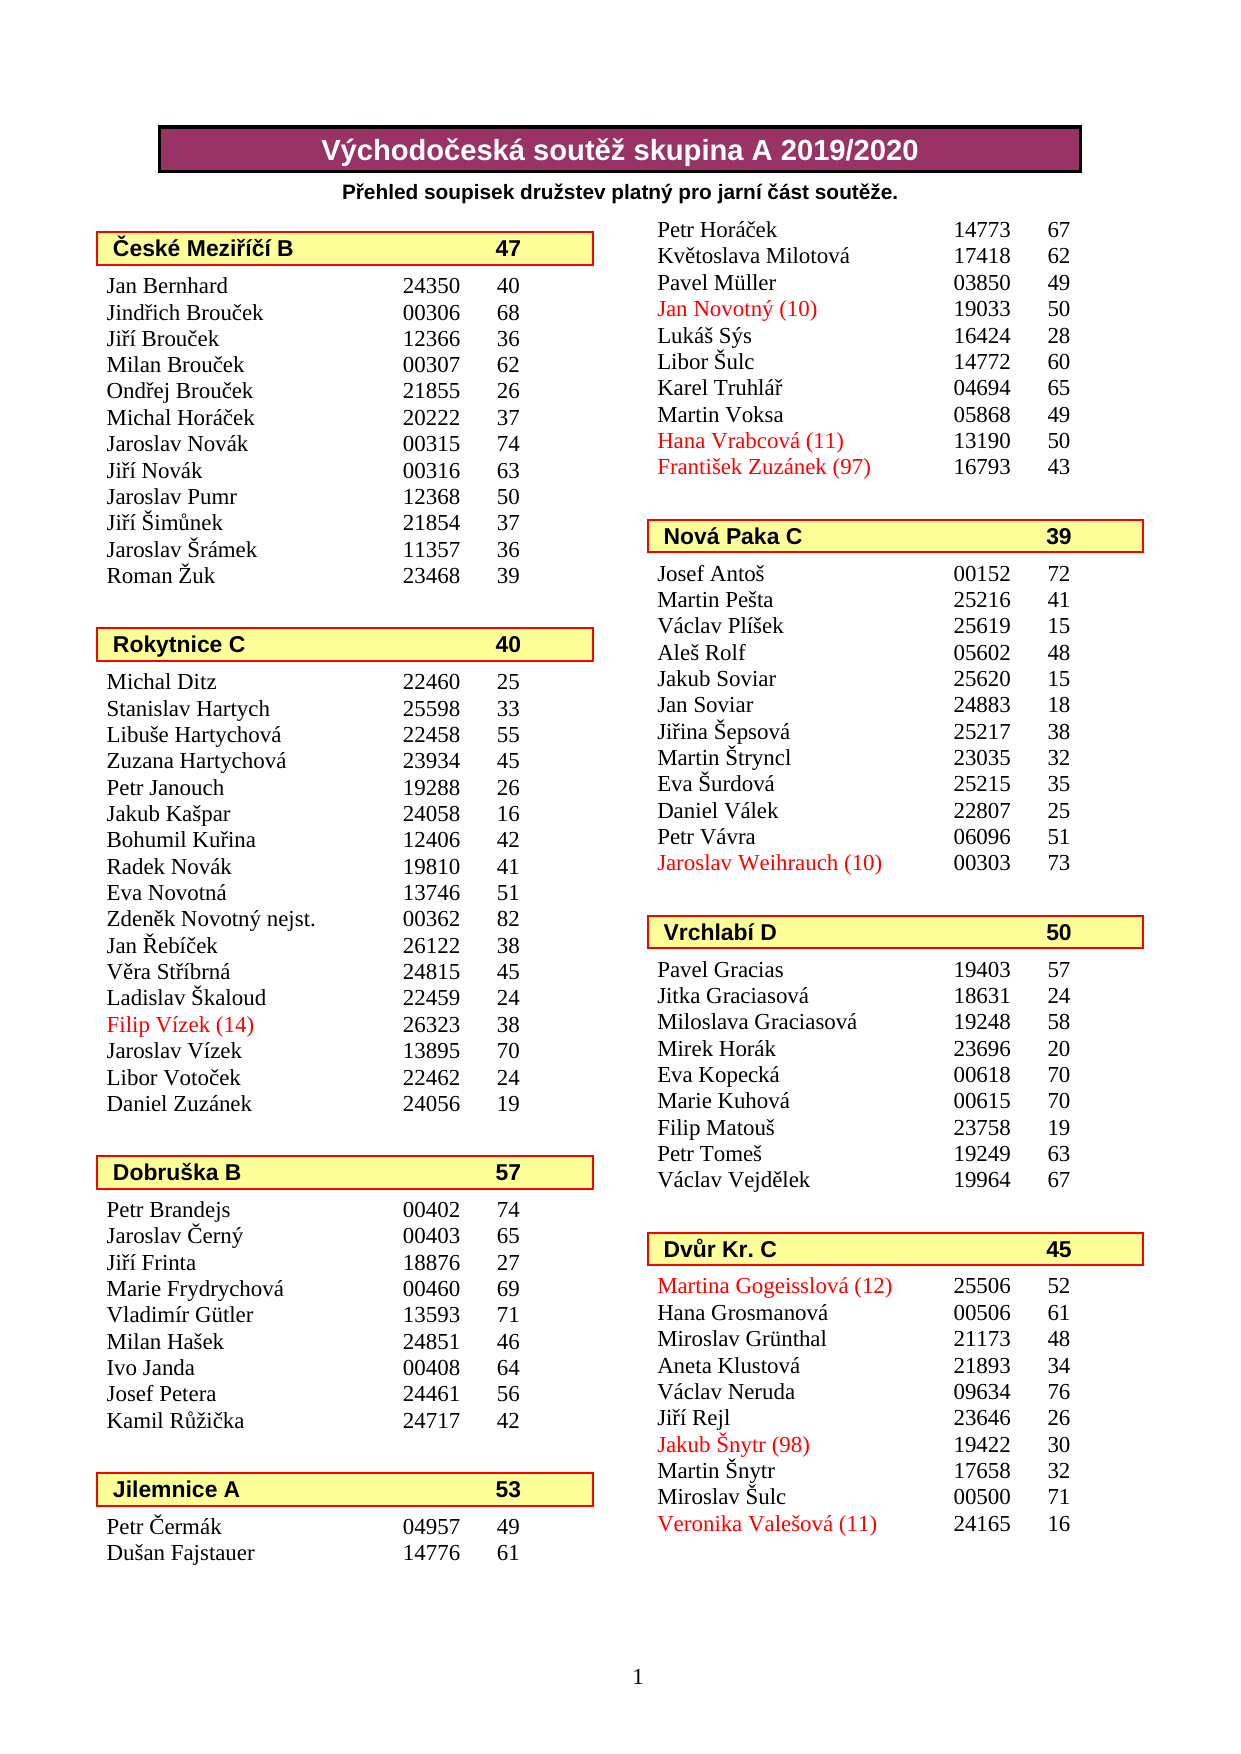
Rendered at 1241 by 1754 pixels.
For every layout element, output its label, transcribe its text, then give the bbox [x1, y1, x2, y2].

text Martin Štryncl 23035 32 [657, 744, 1134, 770]
text Jakub Šnytr (98) 19422 30 [657, 1431, 1134, 1457]
text Hana Grosmanová 00506 61 [657, 1299, 1134, 1325]
text Pavel Müller 03850 49 [657, 269, 1134, 295]
text Petr Vávra 06096 51 [657, 823, 1134, 849]
text Filip Vízek (14) 26323 38 [106, 1011, 583, 1037]
text Marie Frydrychová 00460 69 [106, 1275, 583, 1301]
text Michal Horáček 20222 37 [106, 404, 583, 430]
text Jiří Rejl 23646 26 [657, 1404, 1134, 1431]
text Dvůr Kr. C 45 [649, 1234, 1142, 1264]
text Josef Antoš 00152 72 [657, 559, 1134, 586]
text Petr Horáček 14773 67 [657, 216, 1134, 243]
text Jiří Šimůnek 21854 37 [106, 509, 583, 536]
text Martin Pešta 25216 41 [657, 586, 1134, 612]
text Marie Kuhová 00615 70 [657, 1087, 1134, 1114]
text Jindřich Brouček 00306 68 [106, 298, 583, 325]
text Daniel Válek 22807 25 [657, 797, 1134, 823]
text Lukáš Sýs 16424 28 [657, 322, 1134, 348]
text Jilemnice A 53 [98, 1474, 592, 1505]
text Dušan Fajstauer 14776 61 [106, 1539, 583, 1566]
text Stanislav Hartych 25598 33 [106, 694, 583, 721]
text Josef Petera 24461 56 [106, 1381, 583, 1407]
text Petr Janouch 19288 26 [106, 774, 583, 800]
text Jitka Graciasová 18631 24 [657, 982, 1134, 1008]
text Jiří Brouček 12366 36 [106, 325, 583, 351]
text Jan Bernhard 24350 40 [106, 272, 583, 298]
text Jiří Novák 00316 63 [106, 457, 583, 483]
text Hana Vrabcová (11) 13190 50 [657, 427, 1134, 453]
text Václav Plíšek 25619 15 [657, 612, 1134, 639]
text Jaroslav Černý 00403 65 [106, 1222, 583, 1249]
text Eva Kopecká 00618 70 [657, 1061, 1134, 1087]
text Libor Šulc 14772 60 [657, 348, 1134, 374]
text Ladislav Škaloud 22459 24 [106, 984, 583, 1011]
text Eva Šurdová 25215 35 [657, 770, 1134, 797]
text Roman Žuk 23468 39 [106, 562, 583, 588]
text Petr Čermák 04957 49 [106, 1513, 583, 1539]
text Filip Matouš 23758 19 [657, 1114, 1134, 1140]
text Jan Řebíček 26122 38 [106, 932, 583, 958]
text Jakub Soviar 25620 15 [657, 665, 1134, 691]
text Aneta Klustová 21893 34 [657, 1352, 1134, 1378]
text Jan Novotný (10) 19033 50 [657, 295, 1134, 322]
text Martin Šnytr 17658 32 [657, 1457, 1134, 1483]
text Milan Hašek 24851 46 [106, 1328, 583, 1354]
text Mirek Horák 23696 20 [657, 1035, 1134, 1061]
text Jiřina Šepsová 25217 38 [657, 718, 1134, 744]
text Petr Tomeš 19249 63 [657, 1140, 1134, 1166]
text Libor Votoček 22462 24 [106, 1063, 583, 1090]
text Vladimír Gütler 13593 71 [106, 1301, 583, 1328]
text Eva Novotná 13746 51 [106, 879, 583, 905]
text Miroslav Šulc 00500 71 [657, 1483, 1134, 1510]
text Michal Ditz 22460 25 [106, 668, 583, 694]
text Miloslava Graciasová 19248 58 [657, 1008, 1134, 1035]
text Zdeněk Novotný nejst. 00362 82 [106, 905, 583, 932]
text Bohumil Kuřina 12406 42 [106, 826, 583, 853]
text Martina Gogeisslová (12) 25506 52 [657, 1273, 1134, 1299]
text Milan Brouček 00307 62 [106, 351, 583, 378]
text Jakub Kašpar 24058 16 [106, 800, 583, 826]
text Věra Stříbrná 24815 45 [106, 958, 583, 984]
text Jaroslav Vízek 13895 70 [106, 1037, 583, 1063]
text Dobruška B 57 [98, 1157, 592, 1188]
text Jaroslav Weihrauch (10) 00303 73 [657, 849, 1134, 876]
text Vrchlabí D 50 [649, 917, 1142, 947]
text Petr Brandejs 00402 74 [106, 1196, 583, 1222]
text Květoslava Milotová 17418 62 [657, 243, 1134, 269]
text Daniel Zuzánek 24056 19 [106, 1090, 583, 1116]
text Ivo Janda 00408 64 [106, 1354, 583, 1381]
text Martin Voksa 05868 49 [657, 401, 1134, 427]
text Zuzana Hartychová 23934 45 [106, 747, 583, 774]
text Jaroslav Pumr 12368 50 [106, 483, 583, 509]
text Přehled soupisek družstev platný pro jarní část soutěže. [106, 180, 1134, 204]
text Nová Paka C 39 [649, 521, 1142, 551]
text František Zuzánek (97) 16793 43 [657, 453, 1134, 480]
text Jaroslav Šrámek 11357 36 [106, 536, 583, 562]
text Radek Novák 19810 41 [106, 853, 583, 879]
subtitle Východočeská soutěž skupina A 2019/2020 [161, 129, 1079, 170]
text Rokytnice C 40 [98, 629, 592, 660]
text Aleš Rolf 05602 48 [657, 639, 1134, 665]
text Václav Neruda 09634 76 [657, 1378, 1134, 1404]
text Kamil Růžička 24717 42 [106, 1407, 583, 1433]
text Miroslav Grünthal 21173 48 [657, 1325, 1134, 1352]
text Jiří Frinta 18876 27 [106, 1249, 583, 1275]
text Václav Vejdělek 19964 67 [657, 1166, 1134, 1193]
text Ondřej Brouček 21855 26 [106, 378, 583, 404]
text Pavel Gracias 19403 57 [657, 956, 1134, 982]
text Jan Soviar 24883 18 [657, 691, 1134, 718]
text Karel Truhlář 04694 65 [657, 374, 1134, 401]
text Veronika Valešová (11) 24165 16 [657, 1510, 1134, 1536]
text České Meziříčí B 47 [98, 233, 592, 264]
text Jaroslav Novák 00315 74 [106, 430, 583, 457]
text Libuše Hartychová 22458 55 [106, 721, 583, 747]
